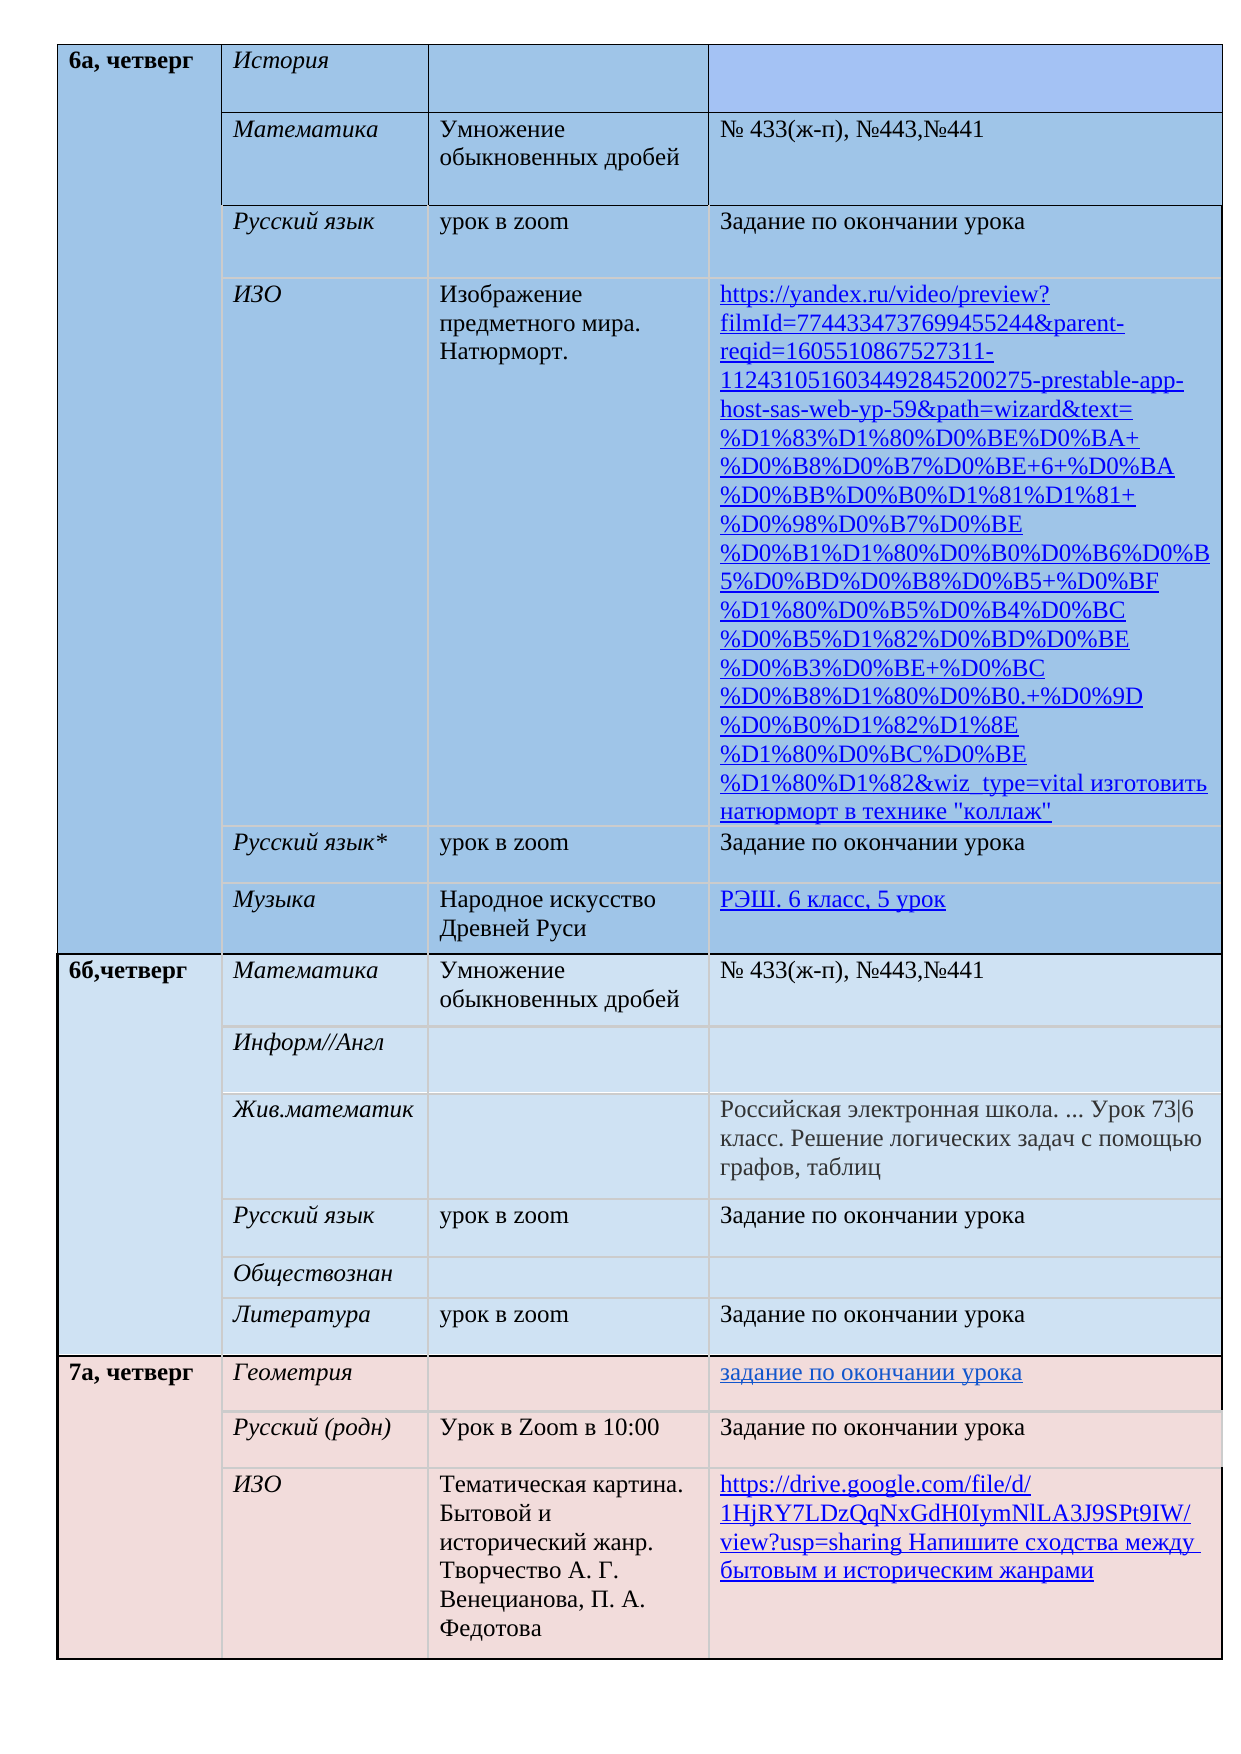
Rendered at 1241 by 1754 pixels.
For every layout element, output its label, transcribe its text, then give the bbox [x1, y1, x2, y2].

table_header [429, 45, 708, 112]
table_cell 6б,четверг [59, 955, 221, 1354]
table_cell Изображение предметного мира. Натюрморт. [429, 279, 708, 825]
table_cell Народное искусство Древней Руси [429, 884, 708, 953]
table_cell [429, 1095, 708, 1198]
table_cell Обществознан [223, 1258, 427, 1297]
table_cell Задание по окончании урока [710, 1299, 1221, 1354]
table_cell [429, 1258, 708, 1297]
table_cell Музыка [223, 884, 427, 953]
table_cell Задание по окончании урока [710, 1200, 1221, 1256]
table_header История [222, 45, 428, 112]
table_cell Русский язык* [223, 827, 427, 882]
table_cell Математика [223, 955, 427, 1025]
table_header 6а, четверг [58, 45, 221, 953]
table_cell задание по окончании урока [710, 1357, 1221, 1410]
table_cell № 433(ж-п), №443,№441 [709, 113, 1222, 205]
table_cell Задание по окончании урока [710, 827, 1221, 882]
table_cell Математика [222, 113, 428, 205]
table_cell Геометрия [223, 1357, 427, 1410]
table_cell [429, 1028, 708, 1092]
table_cell 7а, четверг [59, 1357, 221, 1658]
table_cell ИЗО [223, 1469, 427, 1658]
table_cell Русский (родн) [223, 1413, 427, 1467]
table_cell ИЗО [223, 279, 427, 825]
table_cell урок в zoom [429, 827, 708, 882]
table_cell Урок в Zoom в 10:00 [429, 1413, 708, 1467]
table_cell № 433(ж-п), №443,№441 [710, 955, 1221, 1025]
table_cell Умножение обыкновенных дробей [429, 113, 708, 205]
table_cell Литература [223, 1299, 427, 1354]
table_cell [710, 1258, 1221, 1297]
table_cell Задание по окончании урока [710, 206, 1221, 277]
table_cell Жив.математик [223, 1095, 427, 1198]
table_cell [429, 1357, 708, 1410]
table_cell урок в zoom [429, 1299, 708, 1354]
table_cell https://yandex.ru/video/preview?filmId=7744334737699455244&parent-reqid=1605510867527311-1124310516034492845200275-prestable-app-host-sas-web-yp-59&path=wizard&text=%D1%83%D1%80%D0%BE%D0%BA+%D0%B8%D0%B7%D0%BE+6+%D0%BA%D0%BB%D0%B0%D1%81%D1%81+%D0%98%D0%B7%D0%BE%D0%B1%D1%80%D0%B0%D0%B6%D0%B5%D0%BD%D0%B8%D0%B5+%D0%BF%D1%80%D0%B5%D0%B4%D0%BC%D0%B5%D1%82%D0%BD%D0%BE%D0%B3%D0%BE+%D0%BC%D0%B8%D1%80%D0%B0.+%D0%9D%D0%B0%D1%82%D1%8E%D1%80%D0%BC%D0%BE%D1%80%D1%82&wiz_type=vital изготовить натюрморт в технике "коллаж" [710, 279, 1221, 825]
table_cell Информ//Англ [223, 1028, 427, 1092]
table_cell Тематическая картина. Бытовой и исторический жанр. Творчество А. Г. Венецианова, П. А. Федотова [429, 1469, 708, 1658]
table_cell Задание по окончании урока [710, 1413, 1221, 1467]
table_cell урок в zoom [429, 1200, 708, 1256]
table_cell [710, 1028, 1221, 1092]
table_cell РЭШ. 6 класс, 5 урок [710, 884, 1221, 953]
table_header [709, 45, 1222, 112]
table_cell Русский язык [223, 206, 427, 277]
table_cell урок в zoom [429, 206, 708, 277]
table_cell Русский язык [223, 1200, 427, 1256]
table_cell Умножение обыкновенных дробей [429, 955, 708, 1025]
table_cell https://drive.google.com/file/d/1HjRY7LDzQqNxGdH0IymNlLA3J9SPt9IW/view?usp=sharing Напишите сходства между бытовым и историческим жанрами [710, 1469, 1221, 1658]
table_cell Российская электронная школа. ... Урок 73|6 класс. Решение логических задач с помощью графов, таблиц [710, 1095, 1221, 1198]
